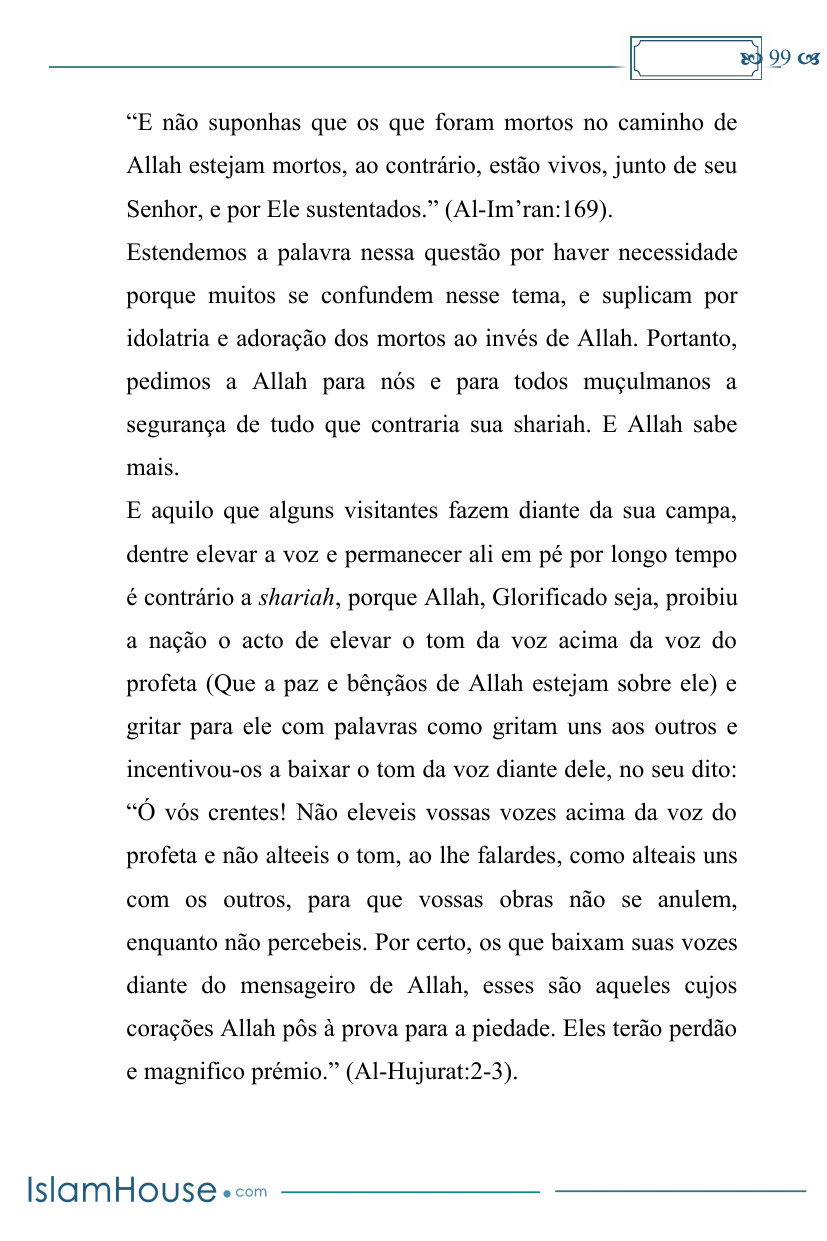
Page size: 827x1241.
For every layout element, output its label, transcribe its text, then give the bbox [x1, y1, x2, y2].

text Estendemos a palavra nessa questão por haver necessidade porque muitos se confundem nesse tema, e suplicam por idolatria e adoração dos mortos ao invés de Allah. Portanto, pedimos a Allah para nós e para todos muçulmanos a segurança de tudo que contraria sua shariah. E Allah sabe mais. [126, 237, 738, 481]
picture [20, 1171, 541, 1209]
picture [548, 1170, 807, 1208]
text E aquilo que alguns visitantes fazem diante da sua campa, dentre elevar a voz e permanecer ali em pé por longo tempo é contrário a shariah, porque Allah, Glorificado seja, proibiu a nação o acto de elevar o tom da voz acima da voz do profeta (Que a paz e bênçãos de Allah estejam sobre ele) e gritar para ele com palavras como gritam uns aos outros e incentivou-os a baixar o tom da voz diante dele, no seu dito: “Ó vós crentes! Não eleveis vossas vozes acima da voz do profeta e não alteeis o tom, ao lhe falardes, como alteais uns com os outros, para que vossas obras não se anulem, enquanto não percebeis. Por certo, os que baixam suas vozes diante do mensageiro de Allah, esses são aqueles cujos corações Allah pôs à prova para a piedade. Eles terão perdão e magnifico prémio.” (Al-Hujurat:2-3). [126, 496, 738, 1085]
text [126, 107, 738, 222]
